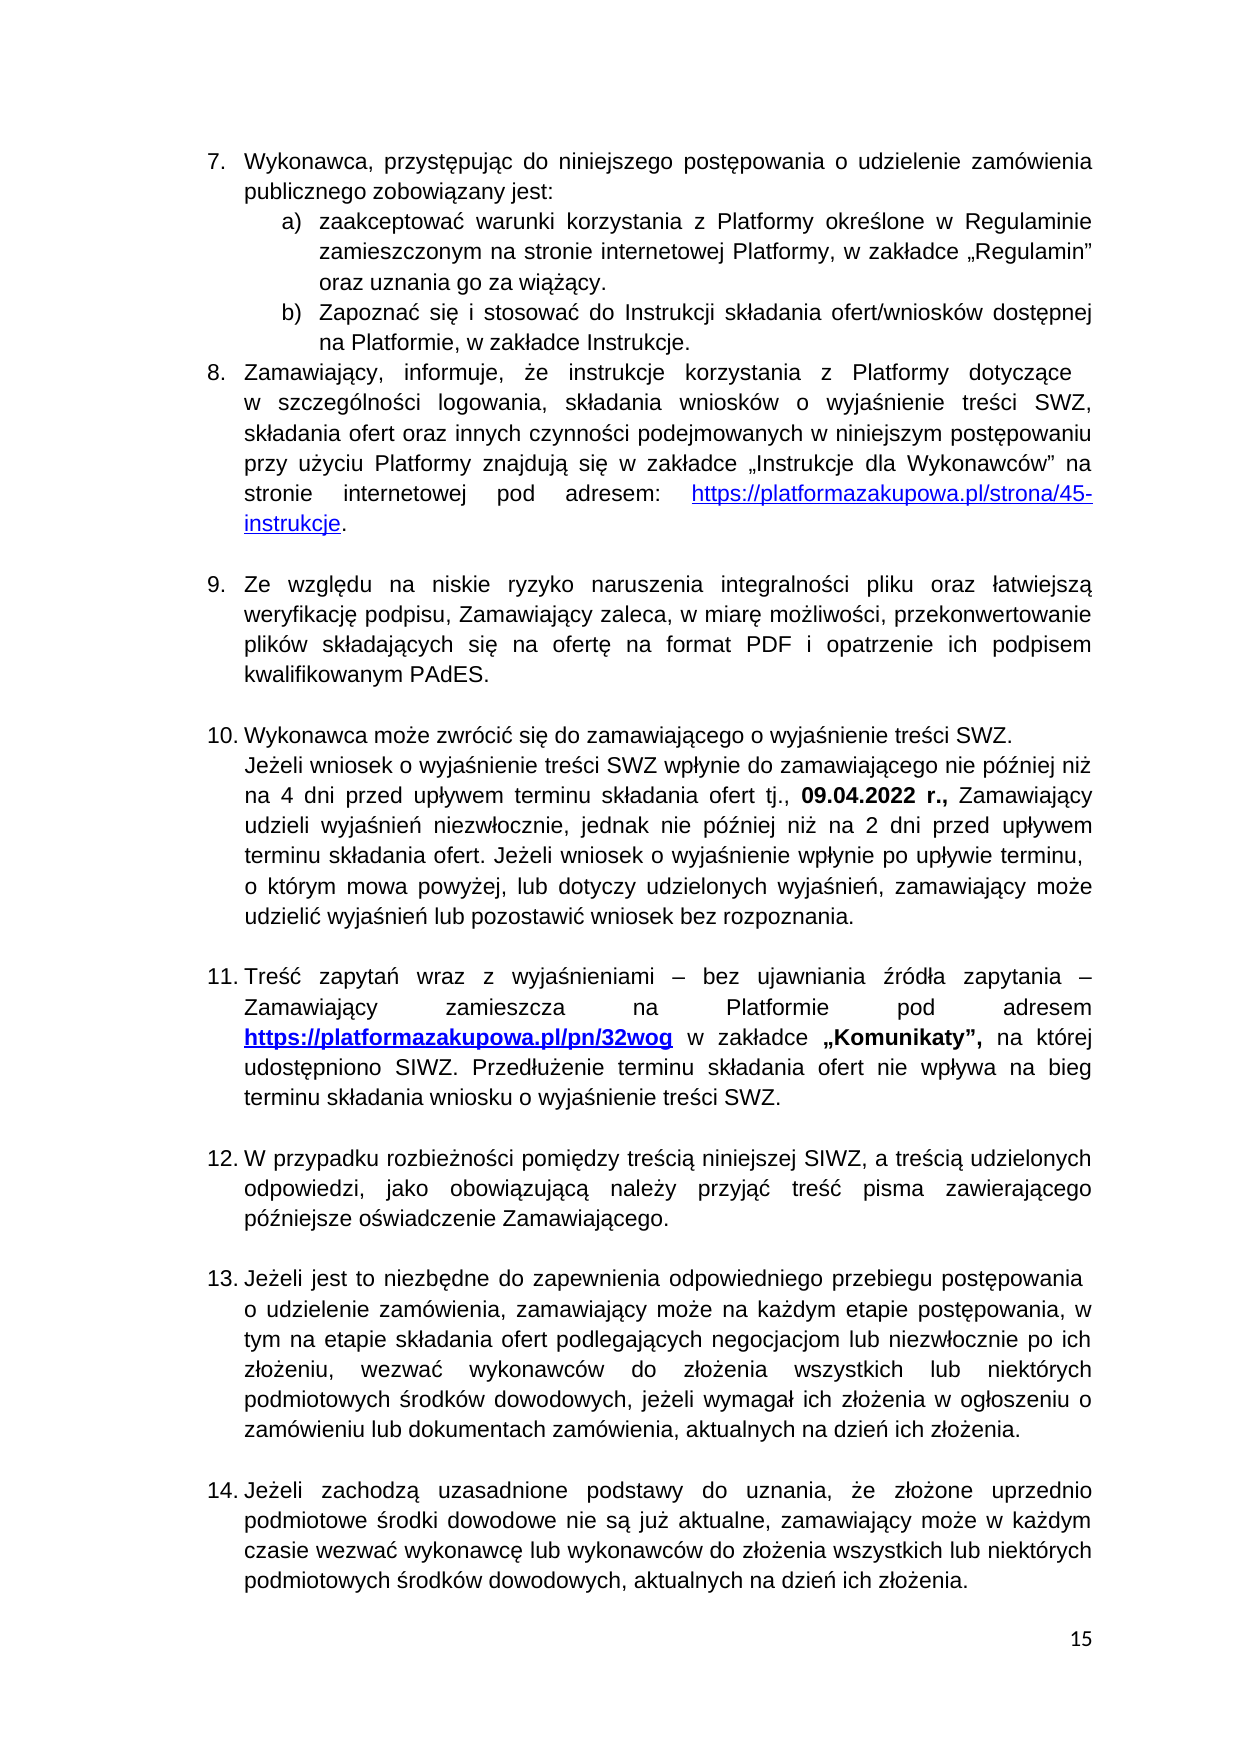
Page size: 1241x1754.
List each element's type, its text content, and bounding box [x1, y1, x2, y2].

list zaakceptować warunki korzystania z Platformy określone w Regulaminie zamieszczonym na stronie internetowej Platformy, w zakładce „Regulamin” oraz uznania go za wiążący. [281, 208, 1092, 295]
list Jeżeli jest to niezbędne do zapewnienia odpowiedniego przebiegu postępowania o udzielenie zamówienia, zamawiający może na każdym etapie postępowania, w tym na etapie składania ofert podlegających negocjacjom lub niezwłocznie po ich złożeniu, wezwać wykonawców do złożenia wszystkich lub niektórych podmiotowych środków dowodowych, jeżeli wymagał ich złożenia w ogłoszeniu o zamówieniu lub dokumentach zamówienia, aktualnych na dzień ich złożenia. [207, 1265, 1092, 1443]
list Jeżeli wniosek o wyjaśnienie treści SWZ wpłynie do zamawiającego nie później niż na 4 dni przed upływem terminu składania ofert tj., 09.04.2022 r., Zamawiający udzieli wyjaśnień niezwłocznie, jednak nie później niż na 2 dni przed upływem terminu składania ofert. Jeżeli wniosek o wyjaśnienie wpłynie po upływie terminu, o którym mowa powyżej, lub dotyczy udzielonych wyjaśnień, zamawiający może udzielić wyjaśnień lub pozostawić wniosek bez rozpoznania. [244, 752, 1092, 929]
list Treść zapytań wraz z wyjaśnieniami – bez ujawniania źródła zapytania – Zamawiający zamieszcza na Platformie pod adresem https://platformazakupowa.pl/pn/32wog w zakładce „Komunikaty”, na której udostępniono SIWZ. Przedłużenie terminu składania ofert nie wpływa na bieg terminu składania wniosku o wyjaśnienie treści SWZ. [207, 963, 1092, 1111]
list Zapoznać się i stosować do Instrukcji składania ofert/wniosków dostępnej na Platformie, w zakładce Instrukcje. [281, 299, 1092, 355]
list Jeżeli zachodzą uzasadnione podstawy do uznania, że złożone uprzednio podmiotowe środki dowodowe nie są już aktualne, zamawiający może w każdym czasie wezwać wykonawcę lub wykonawców do złożenia wszystkich lub niektórych podmiotowych środków dowodowych, aktualnych na dzień ich złożenia. [207, 1477, 1092, 1594]
list W przypadku rozbieżności pomiędzy treścią niniejszej SIWZ, a treścią udzielonych odpowiedzi, jako obowiązującą należy przyjąć treść pisma zawierającego późniejsze oświadczenie Zamawiającego. [207, 1144, 1092, 1231]
list Zamawiający, informuje, że instrukcje korzystania z Platformy dotyczące w szczególności logowania, składania wniosków o wyjaśnienie treści SWZ, składania ofert oraz innych czynności podejmowanych w niniejszym postępowaniu przy użyciu Platformy znajdują się w zakładce „Instrukcje dla Wykonawców” na stronie internetowej pod adresem: https://platformazakupowa.pl/strona/45-instrukcje. [207, 359, 1092, 537]
list Wykonawca, przystępując do niniejszego postępowania o udzielenie zamówienia publicznego zobowiązany jest: [207, 148, 1092, 204]
list Ze względu na niskie ryzyko naruszenia integralności pliku oraz łatwiejszą weryfikację podpisu, Zamawiający zaleca, w miarę możliwości, przekonwertowanie plików składających się na ofertę na format PDF i opatrzenie ich podpisem kwalifikowanym PAdES. [207, 571, 1092, 688]
list Wykonawca może zwrócić się do zamawiającego o wyjaśnienie treści SWZ. [207, 722, 1092, 748]
